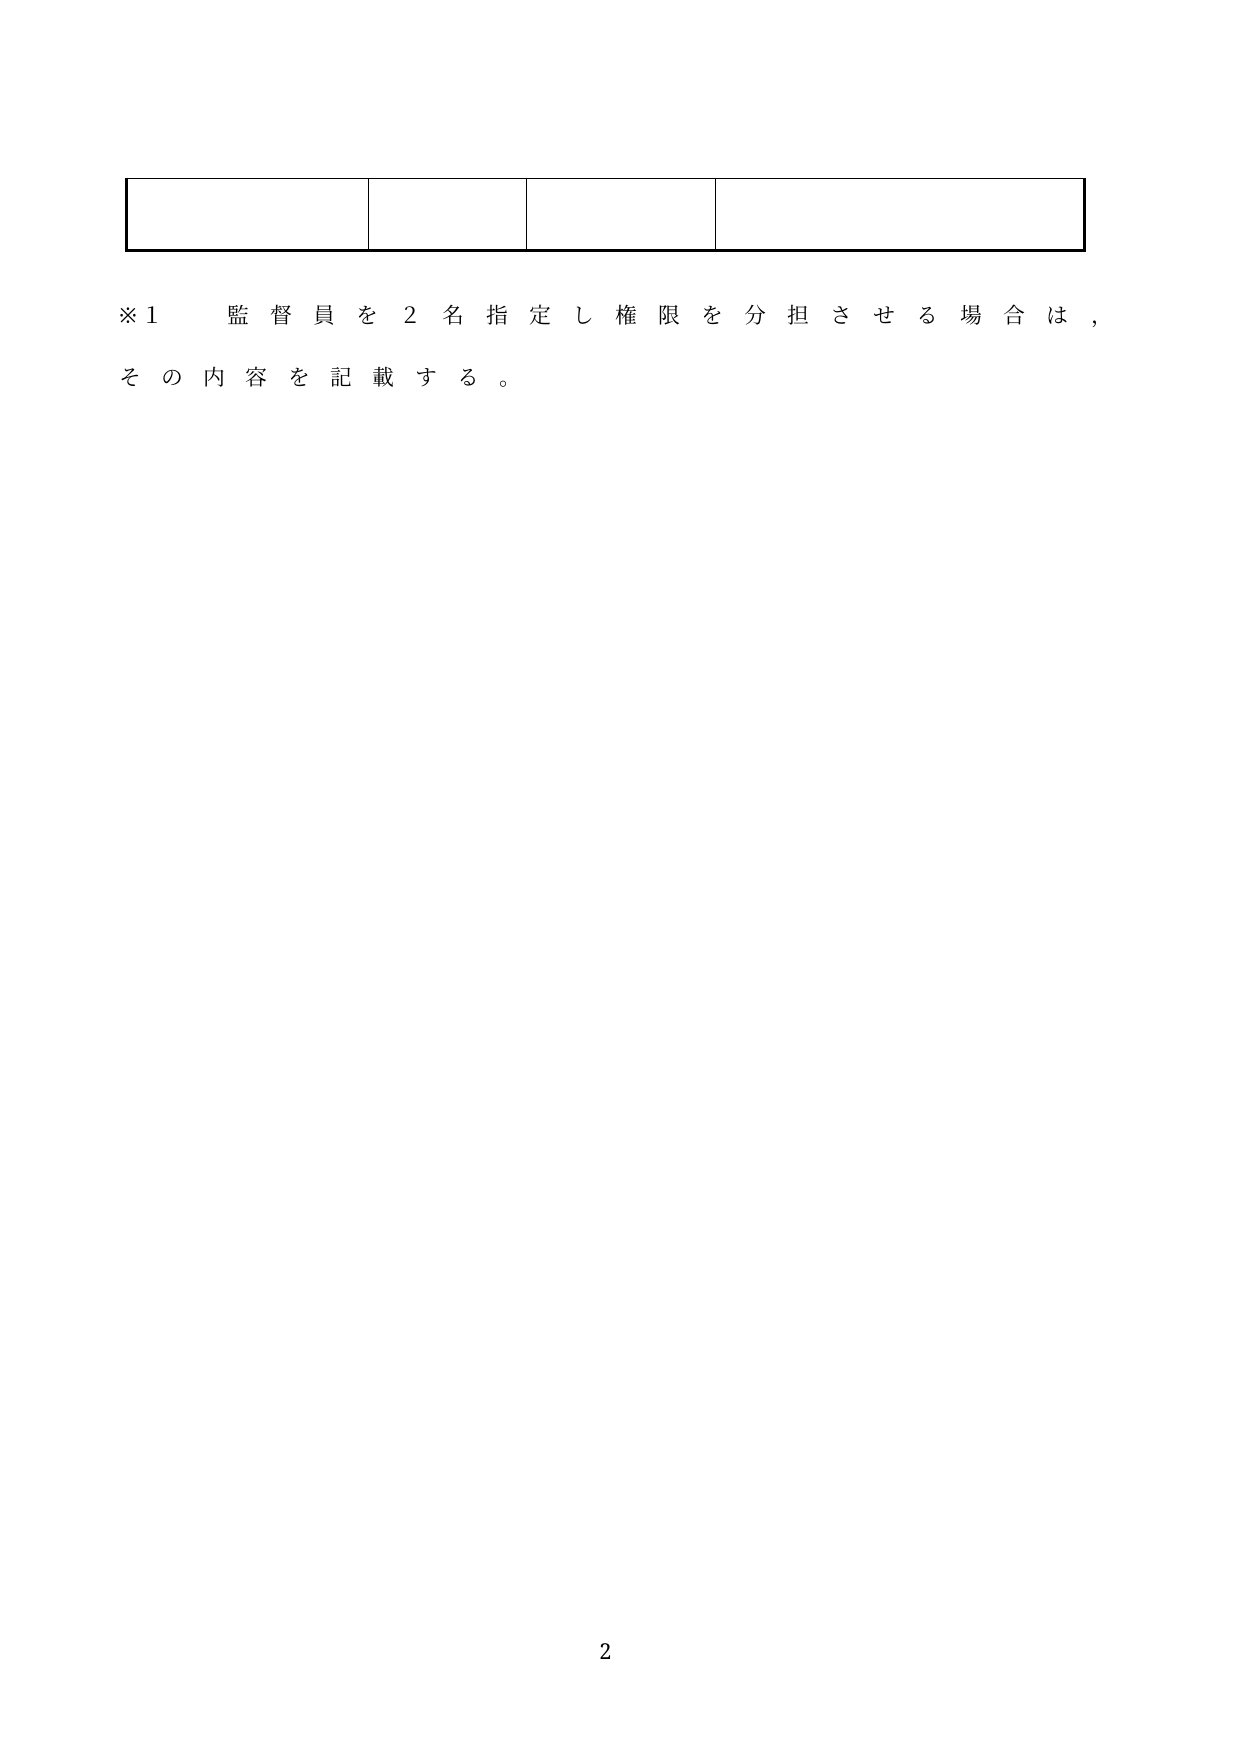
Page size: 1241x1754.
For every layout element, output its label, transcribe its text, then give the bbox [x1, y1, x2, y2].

table_cell [128, 179, 368, 248]
table_cell [369, 179, 526, 248]
text ※１ 監督員を２名指定し権限を分担させる場合は，その内容を記載する。 [119, 283, 1092, 407]
table_cell [716, 179, 1083, 248]
table_cell [527, 179, 715, 248]
